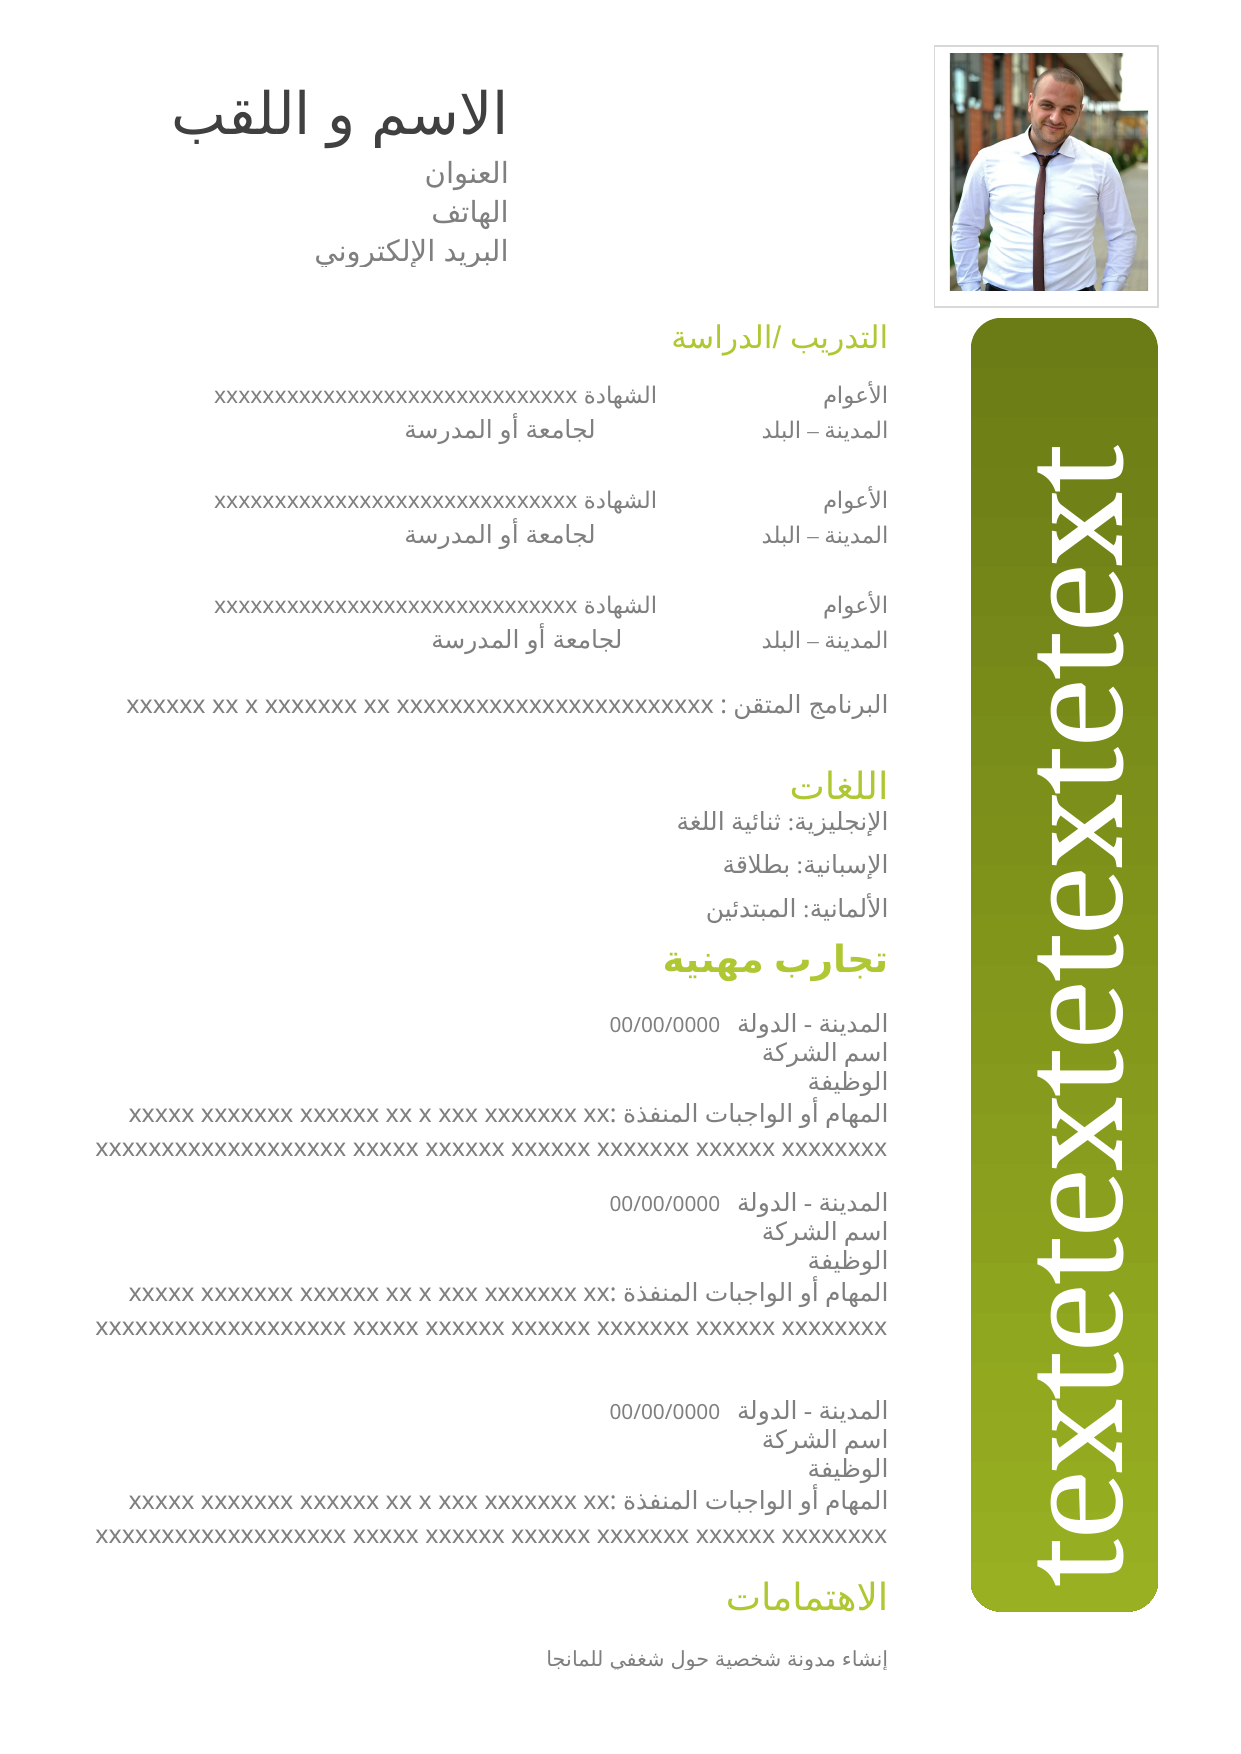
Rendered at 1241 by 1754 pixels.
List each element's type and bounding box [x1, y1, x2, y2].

picture [949, 53, 1149, 291]
